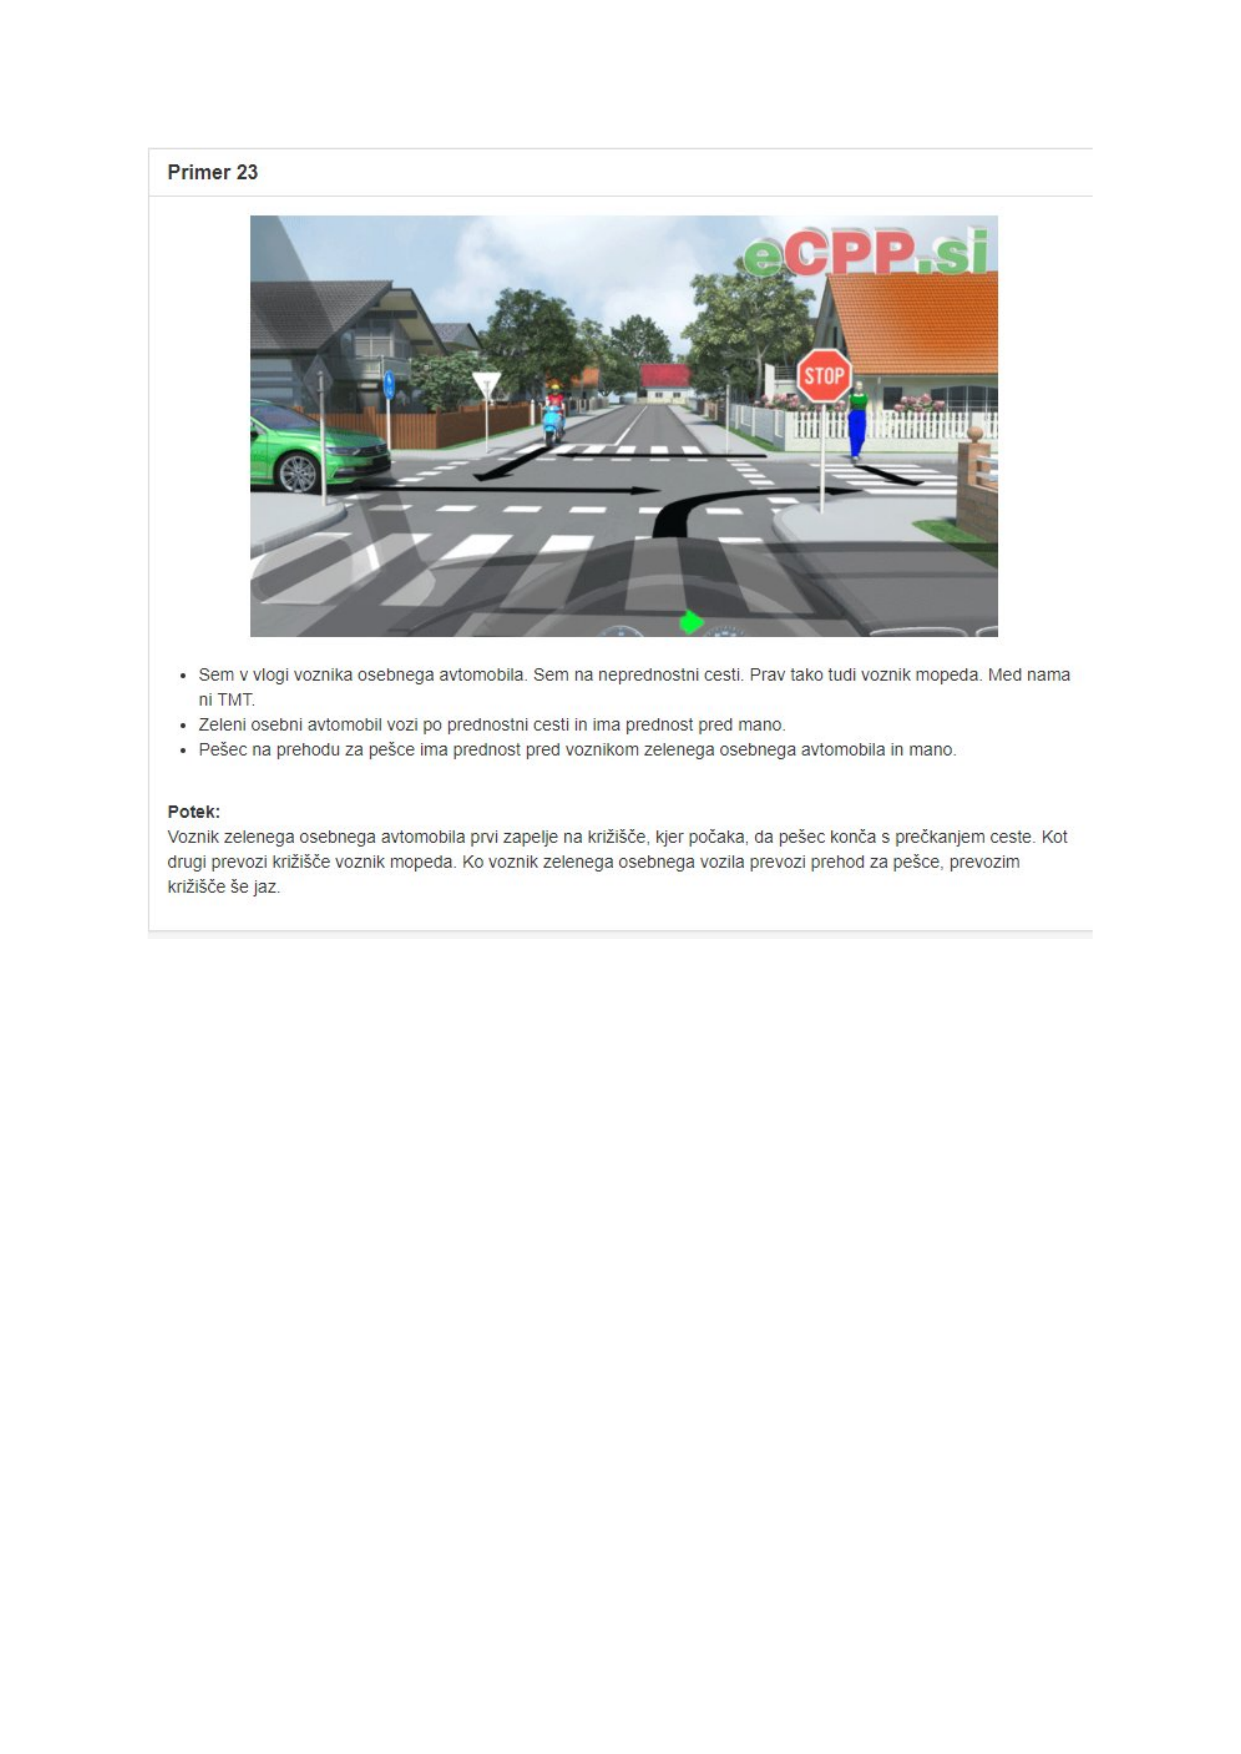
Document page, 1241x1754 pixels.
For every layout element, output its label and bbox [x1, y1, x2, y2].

picture [147, 147, 1093, 939]
